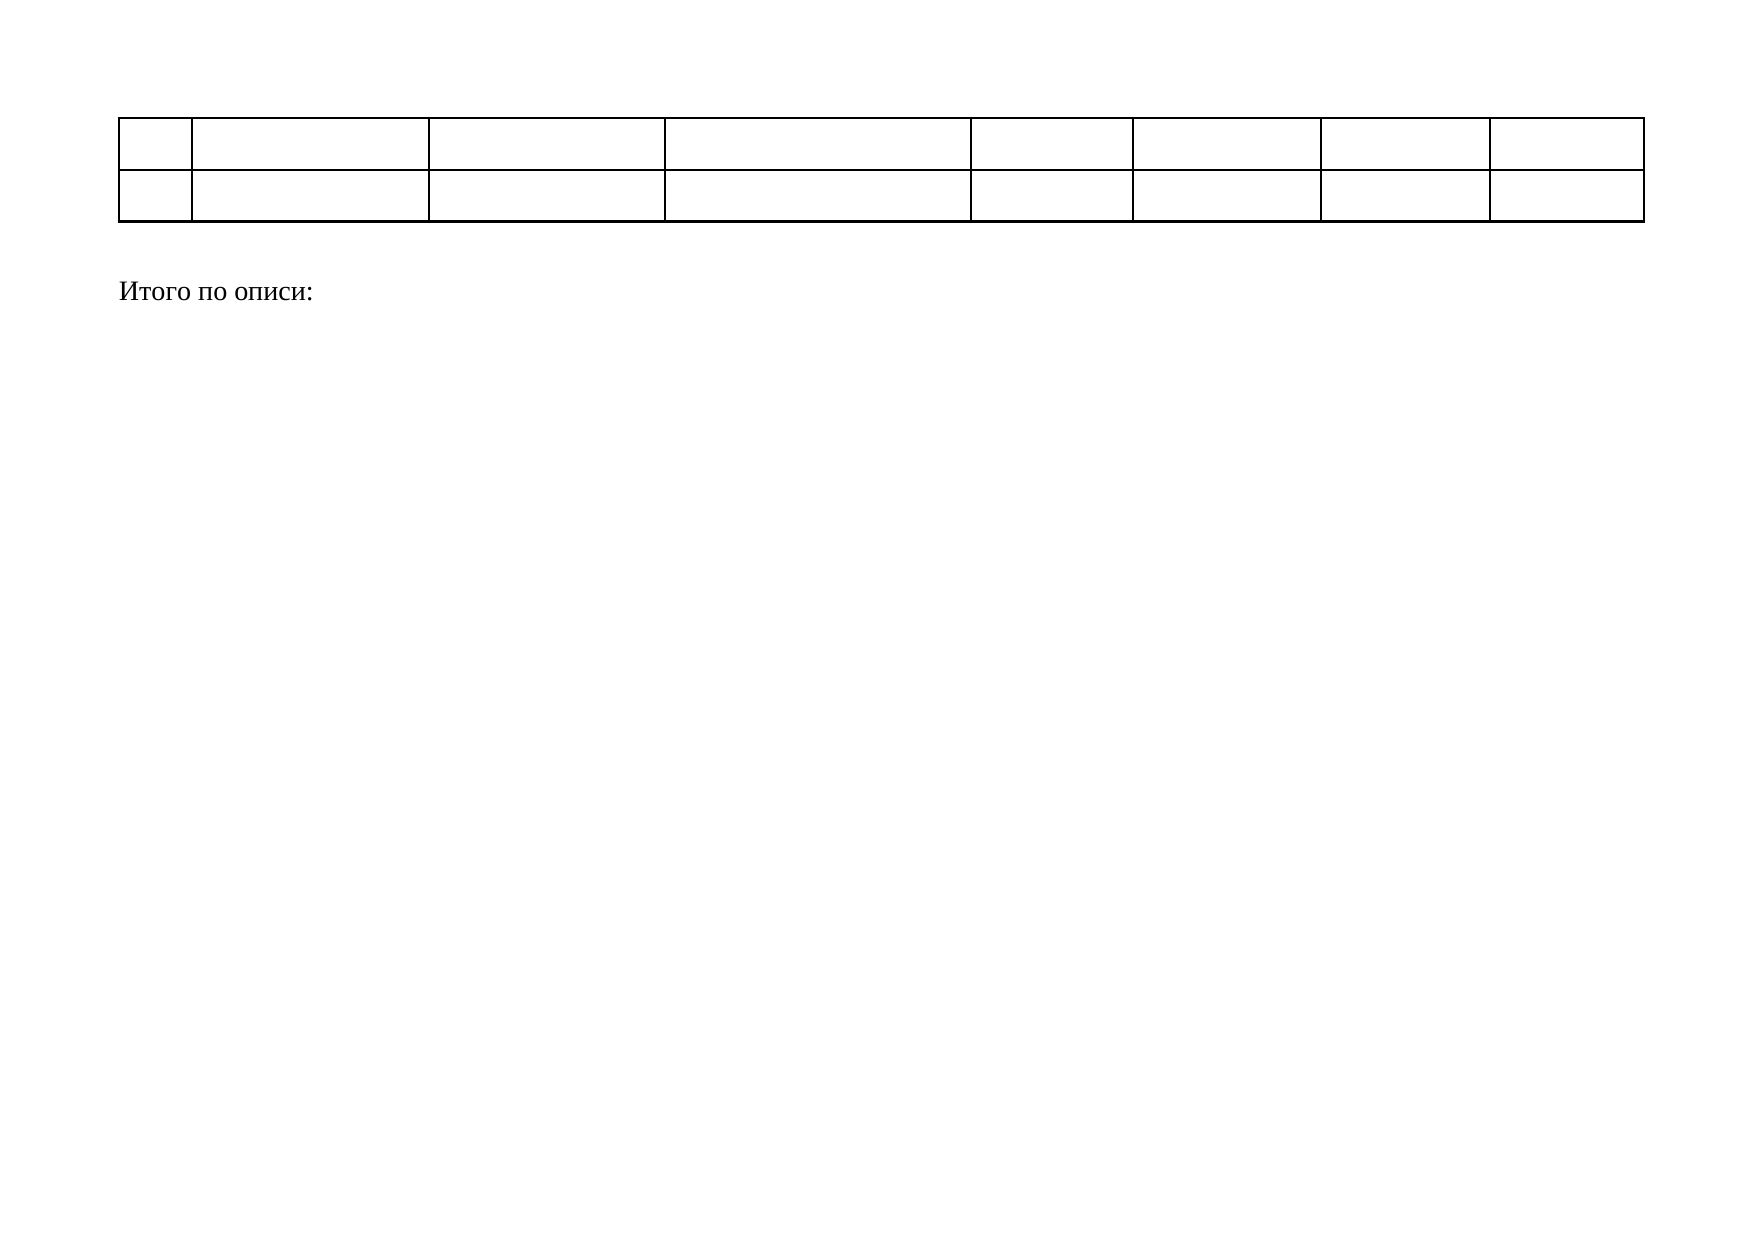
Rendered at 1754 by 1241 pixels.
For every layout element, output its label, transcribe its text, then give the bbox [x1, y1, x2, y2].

table_cell [1134, 171, 1320, 220]
table_cell [666, 119, 970, 169]
table_cell [193, 119, 428, 169]
text Итого по описи: [119, 274, 1639, 306]
table_cell [120, 119, 191, 169]
table_cell [1322, 119, 1489, 169]
table_cell [1322, 171, 1489, 220]
table_cell [430, 119, 664, 169]
table_cell [972, 119, 1132, 169]
table_cell [1491, 119, 1643, 169]
table_cell [666, 171, 970, 220]
table_cell [1134, 119, 1320, 169]
table_cell [972, 171, 1132, 220]
table_cell [193, 171, 428, 220]
table_cell [1491, 171, 1643, 220]
table_cell [120, 171, 191, 220]
table_cell [430, 171, 664, 220]
